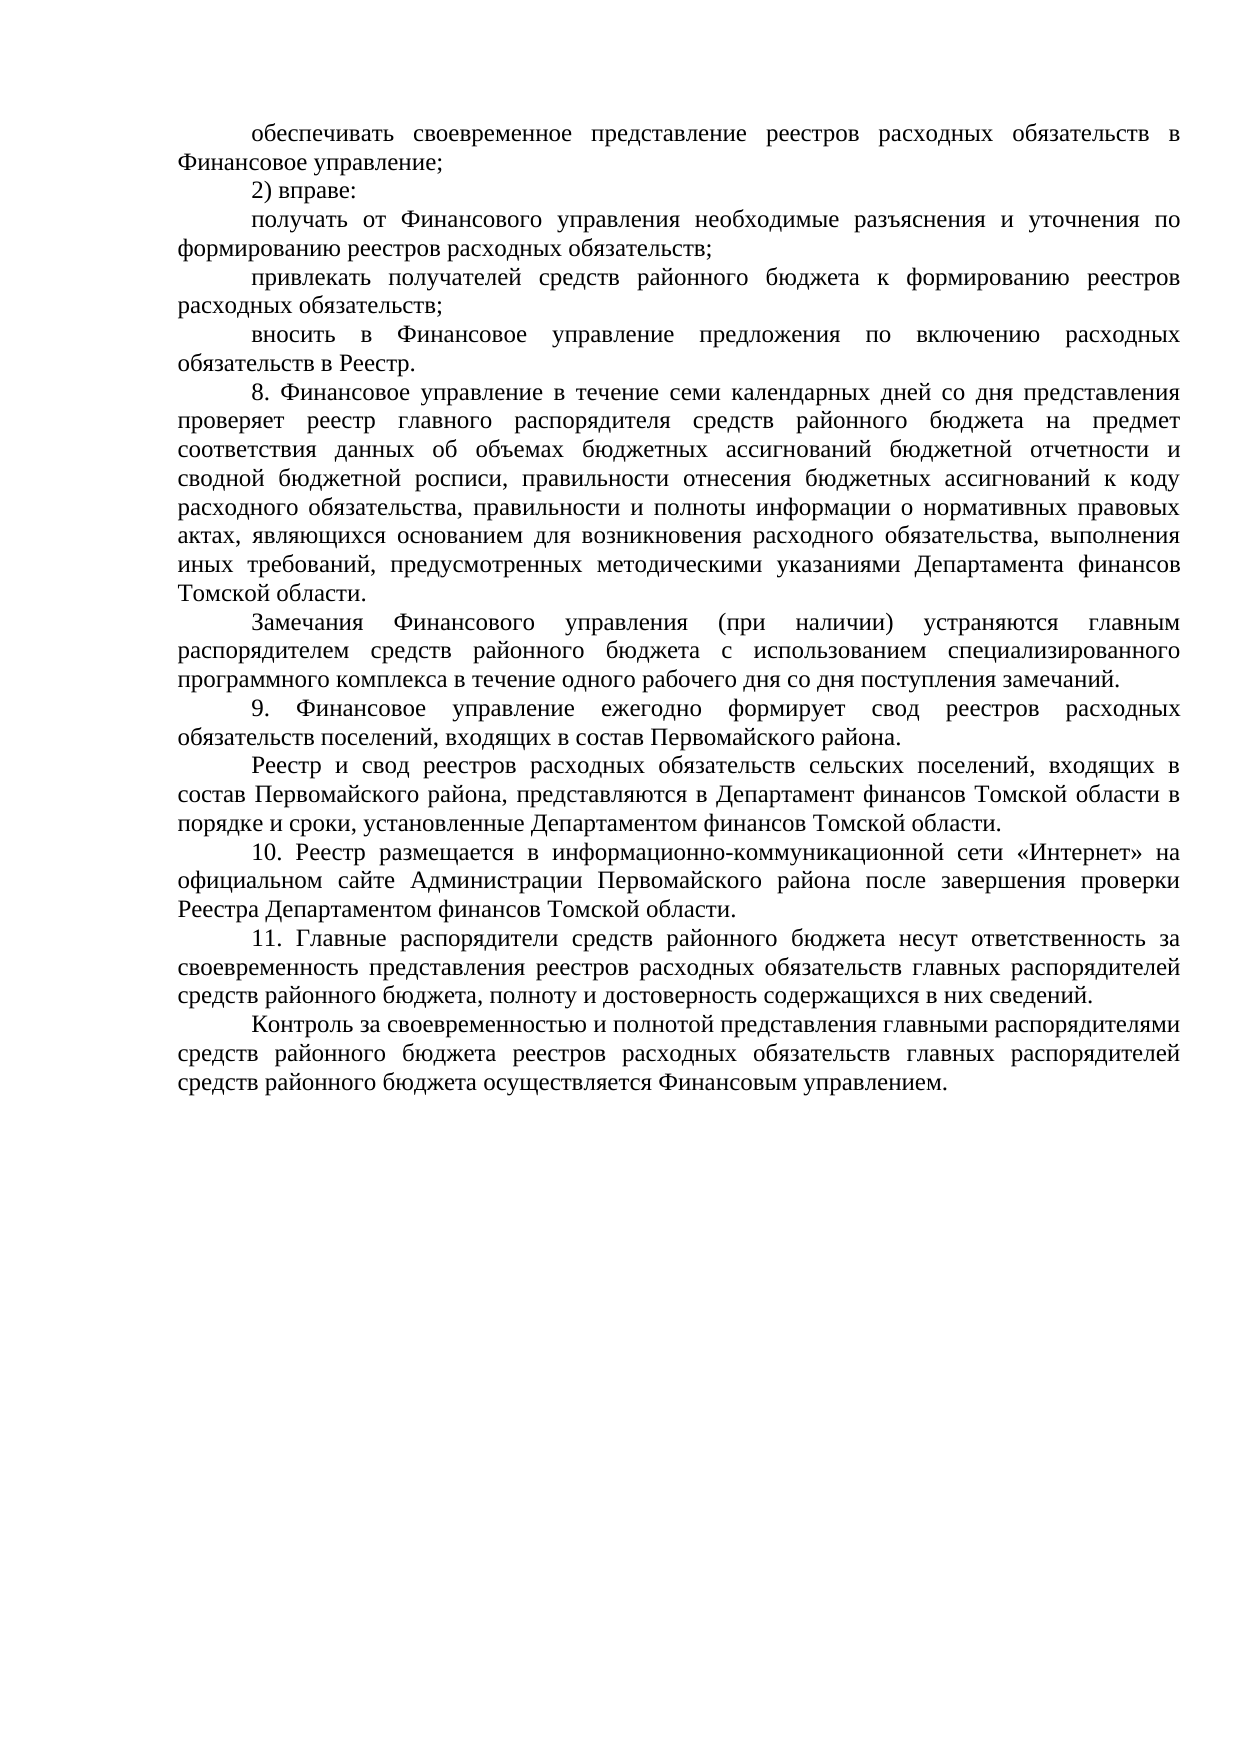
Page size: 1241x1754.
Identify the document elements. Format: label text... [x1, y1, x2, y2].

text Реестр и свод реестров расходных обязательств сельских поселений, входящих в состав Первомайского района, представляются в Департамент финансов Томской области в порядке и сроки, установленные Департаментом финансов Томской области. [177, 751, 1181, 837]
text привлекать получателей средств районного бюджета к формированию реестров расходных обязательств; [177, 262, 1181, 319]
text 11. Главные распорядители средств районного бюджета несут ответственность за своевременность представления реестров расходных обязательств главных распорядителей средств районного бюджета, полноту и достоверность содержащихся в них сведений. [177, 923, 1181, 1009]
text Замечания Финансового управления (при наличии) устраняются главным распорядителем средств районного бюджета с использованием специализированного программного комплекса в течение одного рабочего дня со дня поступления замечаний. [177, 607, 1181, 693]
text 8. Финансовое управление в течение семи календарных дней со дня представления проверяет реестр главного распорядителя средств районного бюджета на предмет соответствия данных об объемах бюджетных ассигнований бюджетной отчетности и сводной бюджетной росписи, правильности отнесения бюджетных ассигнований к коду расходного обязательства, правильности и полноты информации о нормативных правовых актах, являющихся основанием для возникновения расходного обязательства, выполнения иных требований, предусмотренных методическими указаниями Департамента финансов Томской области. [177, 377, 1181, 607]
text получать от Финансового управления необходимые разъяснения и уточнения по формированию реестров расходных обязательств; [177, 204, 1181, 262]
text 9. Финансовое управление ежегодно формирует свод реестров расходных обязательств поселений, входящих в состав Первомайского района. [177, 693, 1181, 751]
text Контроль за своевременностью и полнотой представления главными распорядителями средств районного бюджета реестров расходных обязательств главных распорядителей средств районного бюджета осуществляется Финансовым управлением. [177, 1009, 1181, 1096]
text обеспечивать своевременное представление реестров расходных обязательств в Финансовое управление; [177, 118, 1181, 176]
text 10. Реестр размещается в информационно-коммуникационной сети «Интернет» на официальном сайте Администрации Первомайского района после завершения проверки Реестра Департаментом финансов Томской области. [177, 837, 1181, 923]
text 2) вправе: [177, 176, 1181, 204]
text вносить в Финансовое управление предложения по включению расходных обязательств в Реестр. [177, 319, 1181, 377]
